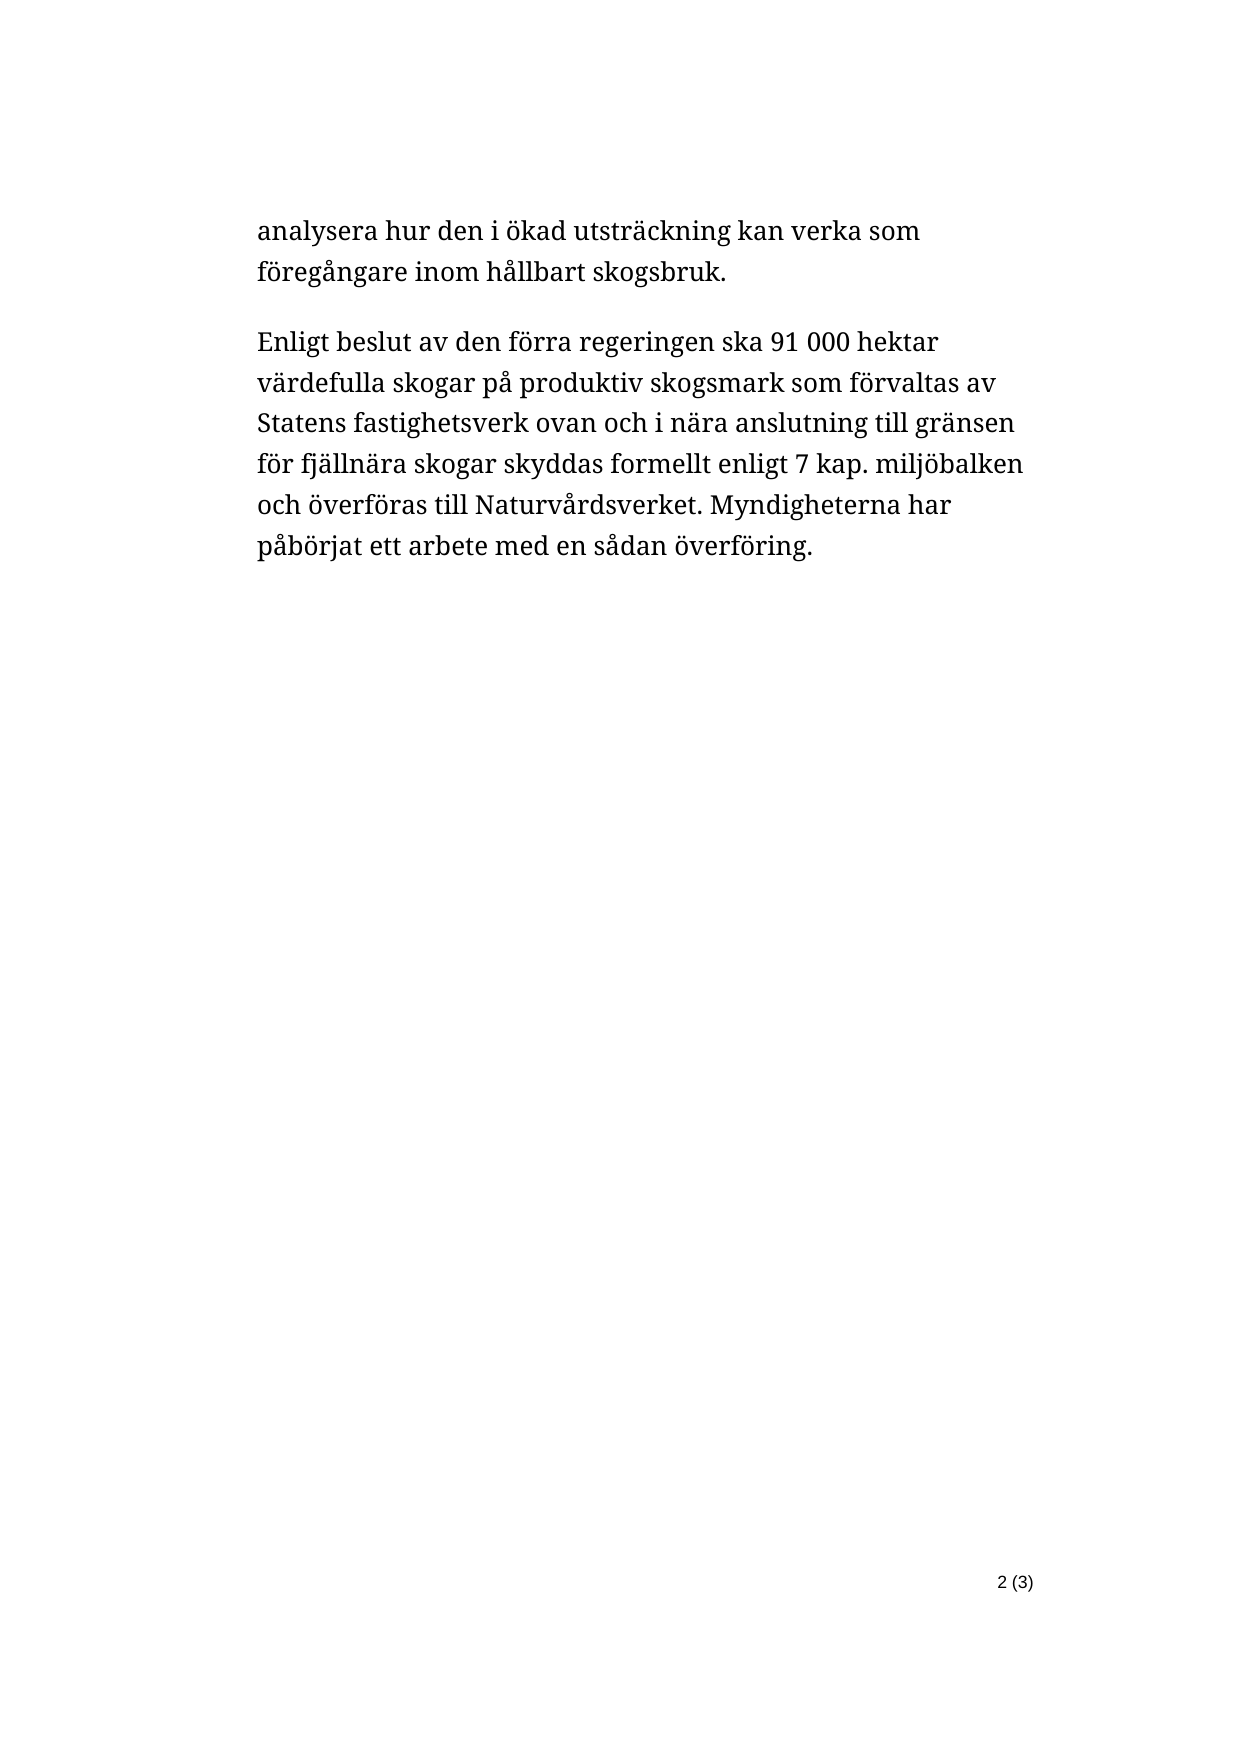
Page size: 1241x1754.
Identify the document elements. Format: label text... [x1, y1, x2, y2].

text Enligt beslut av den förra regeringen ska 91 000 hektar värdefulla skogar på produktiv skogsmark som förvaltas av Statens fastighetsverk ovan och i nära anslutning till gränsen för fjällnära skogar skyddas formellt enligt 7 kap. miljöbalken och överföras till Naturvårdsverket. Myndigheterna har påbörjat ett arbete med en sådan överföring. [257, 323, 1033, 563]
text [257, 213, 1033, 289]
